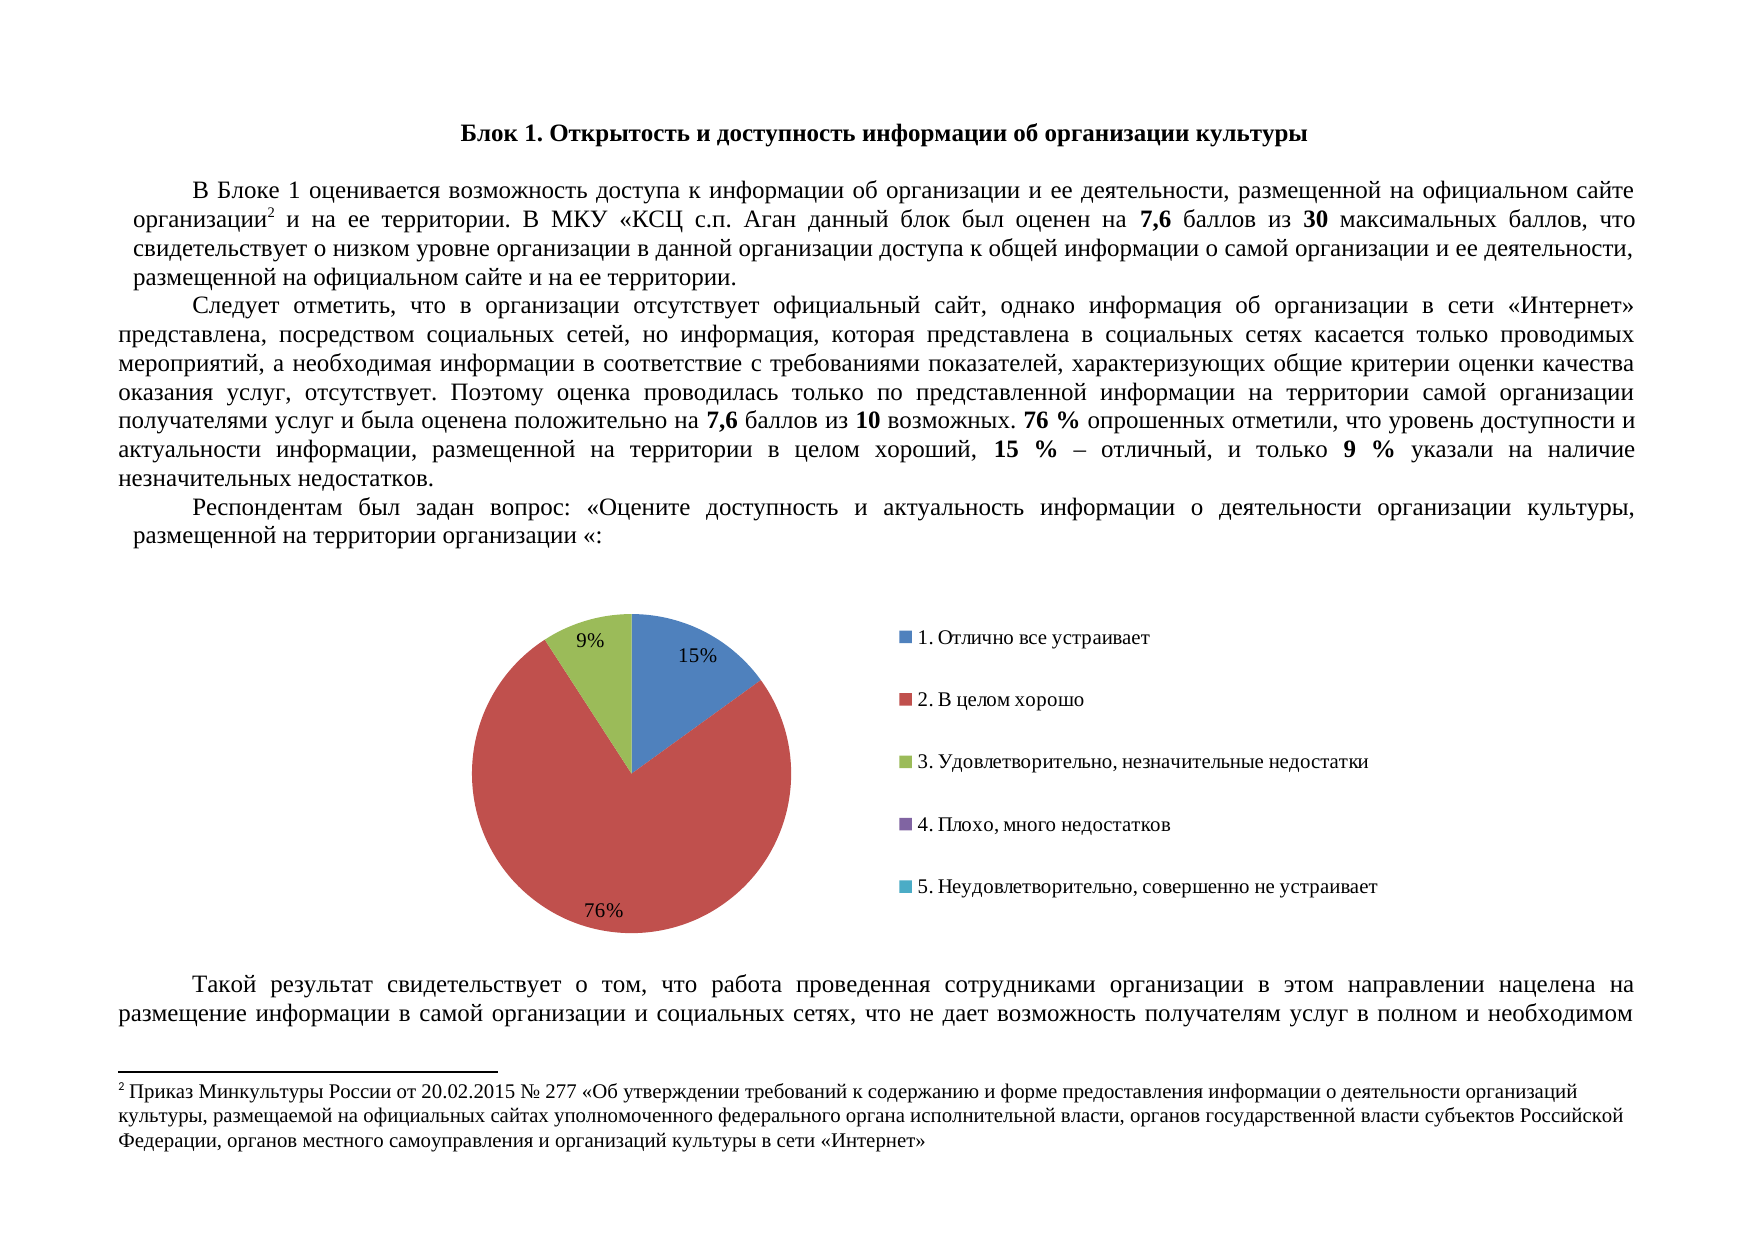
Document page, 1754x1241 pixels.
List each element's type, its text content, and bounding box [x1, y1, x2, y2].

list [118, 969, 1636, 1027]
list В Блоке 1 оценивается возможность доступа к информации об организации и ее деятельности, размещенной на официальном сайте организации и на ее территории. В МКУ «КСЦ с.п. Аган данный блок был оценен на 7,6 баллов из 30 максимальных баллов, что свидетельствует о низком уровне организации в данной организации доступа к общей информации о самой организации и ее деятельности, размещенной на официальном сайте и на ее территории. [133, 176, 1636, 291]
list Блок 1. Открытость и доступность информации об организации культуры [133, 118, 1636, 147]
text Следует отметить, что в организации отсутствует официальный сайт, однако информация об организации в сети «Интернет» представлена, посредством социальных сетей, но информация, которая представлена в социальных сетях касается только проводимых мероприятий, а необходимая информации в соответствие с требованиями показателей, характеризующих общие критерии оценки качества оказания услуг, отсутствует. Поэтому оценка проводилась только по представленной информации на территории самой организации получателями услуг и была оценена положительно на 7,6 баллов из 10 возможных. 76 % опрошенных отметили, что уровень доступности и актуальности информации, размещенной на территории в целом хороший, 15 % – отличный, и только 9 % указали на наличие незначительных недостатков. [118, 291, 1636, 492]
list Респондентам был задан вопрос: «Оцените доступность и актуальность информации о деятельности организации культуры, размещенной на территории организации «: [133, 492, 1636, 549]
